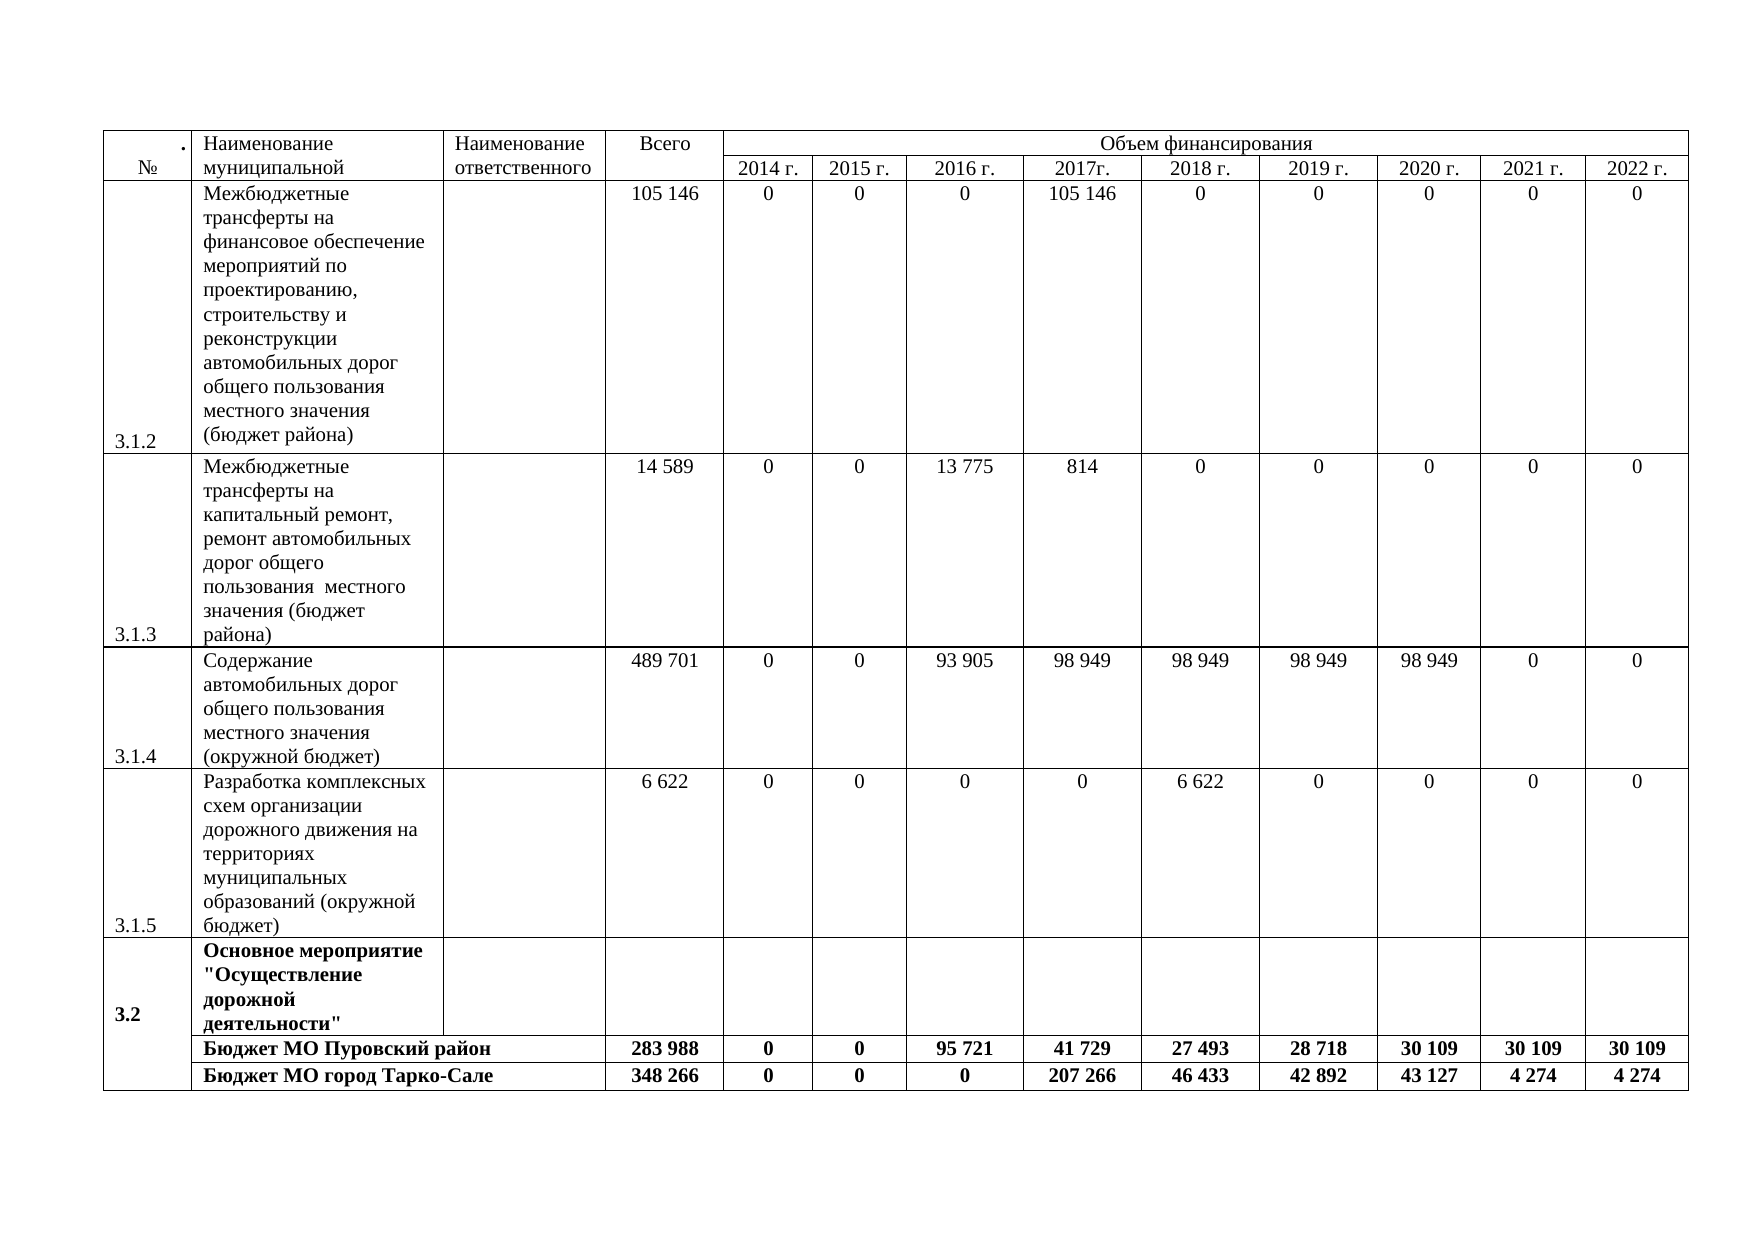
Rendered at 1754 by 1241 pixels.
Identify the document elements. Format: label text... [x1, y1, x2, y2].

table_cell 0 [724, 1063, 812, 1090]
table_cell 93 905 [907, 648, 1023, 768]
table_cell [606, 938, 723, 1034]
table_cell Содержание автомобильных дорог общего пользования местного значения (окружной бюджет) [192, 648, 443, 768]
table_cell 105 146 [606, 181, 723, 453]
table_cell 0 [907, 181, 1023, 453]
table_cell [1378, 938, 1480, 1034]
table_cell 0 [1586, 648, 1688, 768]
table_cell 0 [724, 454, 812, 646]
table_cell 2022 г. [1586, 156, 1688, 180]
table_cell 98 949 [1024, 648, 1141, 768]
table_cell 3.1.4 [104, 648, 191, 768]
table_cell 13 775 [907, 454, 1023, 646]
table_cell 0 [1586, 454, 1688, 646]
table_cell [724, 938, 812, 1034]
table_cell [1586, 938, 1688, 1034]
table_cell 489 701 [606, 648, 723, 768]
table_cell 4 274 [1586, 1063, 1688, 1090]
table_cell [1142, 938, 1259, 1034]
table_cell 0 [813, 769, 906, 937]
table_cell [907, 938, 1023, 1034]
table_cell 3.1.5 [104, 769, 191, 937]
table_header Наименование муниципальной программы, подпрограммы, основного мероприятия и направления [192, 131, 443, 180]
table_cell [444, 181, 605, 453]
table_cell 2016 г. [907, 156, 1023, 180]
table_cell [444, 648, 605, 768]
table_cell 0 [724, 769, 812, 937]
table_cell 0 [813, 648, 906, 768]
table_cell 0 [724, 1036, 812, 1062]
table_cell 42 892 [1260, 1063, 1377, 1090]
table_cell 0 [813, 454, 906, 646]
table_cell 2018 г. [1142, 156, 1259, 180]
table_cell 0 [1260, 769, 1377, 937]
table_cell 283 988 [606, 1036, 723, 1062]
table_cell 30 109 [1481, 1036, 1585, 1062]
table_cell 95 721 [907, 1036, 1023, 1062]
table_cell 3.1.3 [104, 454, 191, 646]
table_cell 0 [1142, 454, 1259, 646]
table_cell 105 146 [1024, 181, 1141, 453]
table_cell [444, 769, 605, 937]
table_cell 814 [1024, 454, 1141, 646]
table_cell [1024, 938, 1141, 1034]
table_cell [444, 938, 605, 1034]
table_cell 0 [1586, 769, 1688, 937]
table_cell 0 [1481, 648, 1585, 768]
table_cell 0 [724, 181, 812, 453]
table_cell 2019 г. [1260, 156, 1377, 180]
table_cell 6 622 [1142, 769, 1259, 937]
table_header Всего [606, 131, 723, 180]
table_cell 0 [1142, 181, 1259, 453]
table_cell 2021 г. [1481, 156, 1585, 180]
table_cell [1260, 938, 1377, 1034]
table_cell 41 729 [1024, 1036, 1141, 1062]
table_cell 6 622 [606, 769, 723, 937]
table_cell 3.1.2 [104, 181, 191, 453]
table_cell 0 [1378, 181, 1480, 453]
table_cell 0 [907, 769, 1023, 937]
table_cell 4 274 [1481, 1063, 1585, 1090]
table_cell 2020 г. [1378, 156, 1480, 180]
table_cell 0 [1481, 769, 1585, 937]
table_header Объем финансирования [724, 131, 1688, 155]
table_cell Межбюджетные трансферты на капитальный ремонт, ремонт автомобильных дорог общего пользования местного значения (бюджет района) [192, 454, 443, 646]
table_cell 98 949 [1378, 648, 1480, 768]
table_cell Межбюджетные трансферты на финансовое обеспечение мероприятий по проектированию, строительству и реконструкции автомобильных дорог общего пользования местного значения (бюджет района) [192, 181, 443, 453]
table_cell 0 [907, 1063, 1023, 1090]
table_cell 0 [1024, 769, 1141, 937]
table_header .№ п/п [104, 131, 191, 180]
table_cell 30 109 [1378, 1036, 1480, 1062]
table_cell 98 949 [1142, 648, 1259, 768]
table_cell 0 [1260, 181, 1377, 453]
table_cell 46 433 [1142, 1063, 1259, 1090]
table_cell 207 266 [1024, 1063, 1141, 1090]
table_cell Бюджет МО город Тарко-Сале [192, 1063, 605, 1090]
table_cell 0 [724, 648, 812, 768]
table_cell 0 [1481, 454, 1585, 646]
table_cell 3.2 [104, 938, 191, 1090]
table_cell 0 [813, 181, 906, 453]
table_cell Бюджет МО Пуровский район [192, 1036, 605, 1062]
table_cell 14 589 [606, 454, 723, 646]
table_cell 0 [1481, 181, 1585, 453]
table_cell [1481, 938, 1585, 1034]
table_cell 27 493 [1142, 1036, 1259, 1062]
table_cell 28 718 [1260, 1036, 1377, 1062]
table_cell 2017г. [1024, 156, 1141, 180]
table_cell 43 127 [1378, 1063, 1480, 1090]
table_cell 0 [1586, 181, 1688, 453]
table_cell 0 [1378, 454, 1480, 646]
table_cell 98 949 [1260, 648, 1377, 768]
table_cell Разработка комплексных схем организации дорожного движения на территориях муниципальных образований (окружной бюджет) [192, 769, 443, 937]
table_cell 0 [1378, 769, 1480, 937]
table_cell [444, 454, 605, 646]
table_cell Основное мероприятие "Осуществление дорожной деятельности" [192, 938, 443, 1034]
table_cell 0 [1260, 454, 1377, 646]
table_header Наименование ответственного исполнителя (соисполнителя [444, 131, 605, 180]
table_cell 30 109 [1586, 1036, 1688, 1062]
table_cell 0 [813, 1063, 906, 1090]
table_cell [813, 938, 906, 1034]
table_cell 2015 г. [813, 156, 906, 180]
table_cell 348 266 [606, 1063, 723, 1090]
table_cell 2014 г. [724, 156, 812, 180]
table_cell 0 [813, 1036, 906, 1062]
